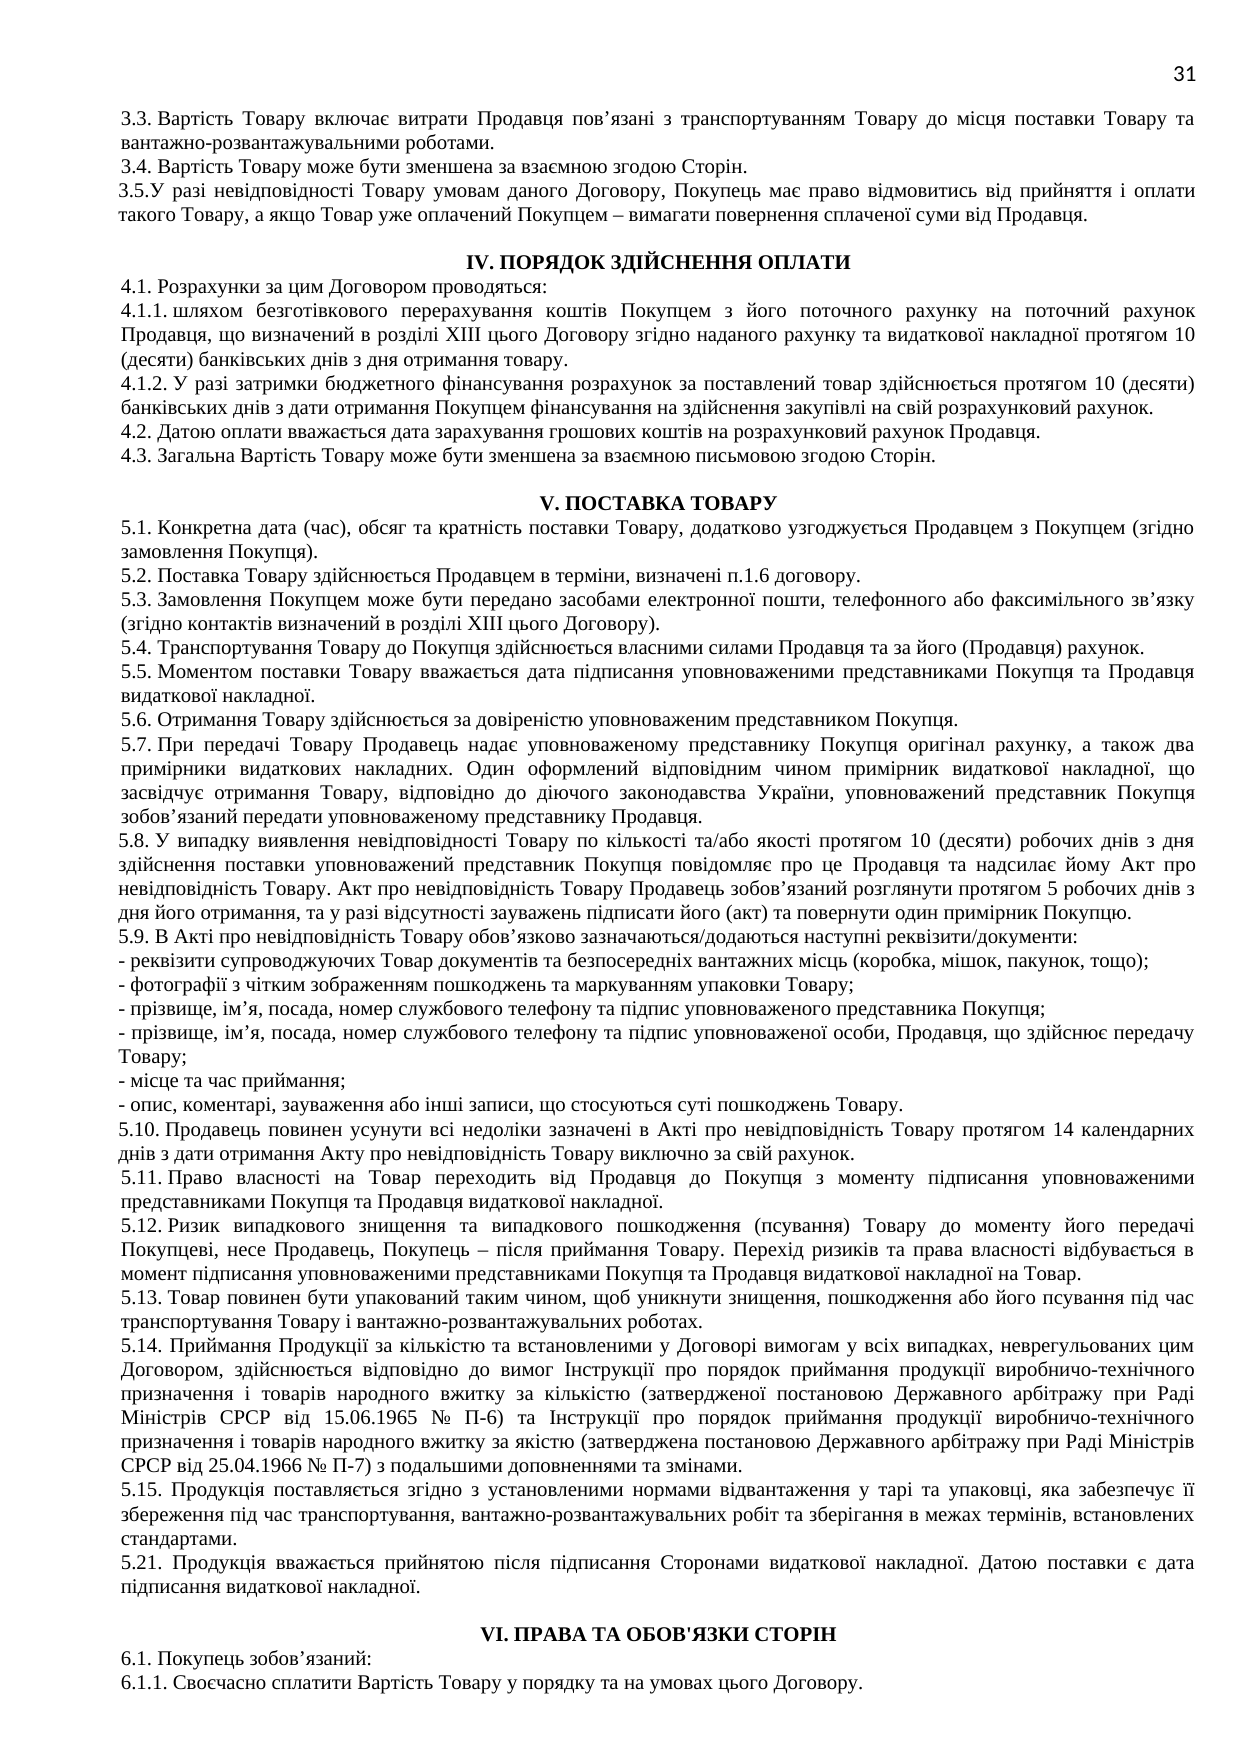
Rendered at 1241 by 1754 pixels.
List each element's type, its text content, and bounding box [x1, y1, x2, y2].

text 5.13. Товар повинен бути упакований таким чином, щоб уникнути знищення, пошкодження або його псування під час транспортування Товару і вантажно-розвантажувальних роботах. [121, 1285, 1196, 1333]
text IV. ПОРЯДОК ЗДІЙСНЕННЯ ОПЛАТИ [121, 250, 1196, 274]
text 5.7. При передачі Товару Продавець надає уповноваженому представнику Покупця оригінал рахунку, а також два примірники видаткових накладних. Один оформлений відповідним чином примірник видаткової накладної, що засвідчує отримання Товару, відповідно до діючого законодавства України, уповноважений представник Покупця зобов’язаний передати уповноваженому представнику Продавця. [121, 731, 1196, 828]
text - прізвище, ім’я, посада, номер службового телефону та підпис уповноваженого представника Покупця; [118, 996, 1196, 1020]
text - реквізити супроводжуючих Товар документів та безпосередніх вантажних місць (коробка, мішок, пакунок, тощо); [118, 948, 1196, 972]
text 3.4. Вартість Товару може бути зменшена за взаємною згодою Сторін. [121, 154, 1196, 178]
text 4.2. Датою оплати вважається дата зарахування грошових коштів на розрахунковий рахунок Продавця. [121, 419, 1196, 443]
text 5.8. У випадку виявлення невідповідності Товару по кількості та/або якості протягом 10 (десяти) робочих днів з дня здійснення поставки уповноважений представник Покупця повідомляє про це Продавця та надсилає йому Акт про невідповідність Товару. Акт про невідповідність Товару Продавець зобов’язаний розглянути протягом 5 робочих днів з дня його отримання, та у разі відсутності зауважень підписати його (акт) та повернути один примірник Покупцю. [118, 828, 1196, 924]
text 5.4. Транспортування Товару до Покупця здійснюється власними силами Продавця та за його (Продавця) рахунок. [121, 635, 1196, 659]
text 5.11. Право власності на Товар переходить від Продавця до Покупця з моменту підписання уповноваженими представниками Покупця та Продавця видаткової накладної. [121, 1164, 1196, 1213]
text - місце та час приймання; [118, 1068, 1196, 1092]
text 4.1.2. У разі затримки бюджетного фінансування розрахунок за поставлений товар здійснюється протягом 10 (десяти) банківських днів з дати отримання Покупцем фінансування на здійснення закупівлі на свій розрахунковий рахунок. [121, 371, 1196, 419]
text 4.1. Розрахунки за цим Договором проводяться: [121, 274, 1196, 298]
text 5.10. Продавець повинен усунути всі недоліки зазначені в Акті про невідповідність Товару протягом 14 календарних днів з дати отримання Акту про невідповідність Товару виключно за свій рахунок. [118, 1116, 1196, 1164]
text 3.5.У разі невідповідності Товару умовам даного Договору, Покупець має право відмовитись від прийняття і оплати такого Товару, а якщо Товар уже оплачений Покупцем – вимагати повернення сплаченої суми від Продавця. [118, 178, 1197, 226]
text 5.3. Замовлення Покупцем може бути передано засобами електронної пошти, телефонного або факсимільного зв’язку (згідно контактів визначений в розділі XIII цього Договору). [121, 587, 1196, 635]
text 4.3. Загальна Вартість Товару може бути зменшена за взаємною письмовою згодою Сторін. [121, 443, 1196, 467]
text V. ПОСТАВКА ТОВАРУ [121, 491, 1196, 515]
text VI. ПРАВА ТА ОБОВ'ЯЗКИ СТОРІН [121, 1622, 1196, 1646]
text 5.6. Отримання Товару здійснюється за довіреністю уповноваженим представником Покупця. [121, 707, 1196, 731]
text 5.12. Ризик випадкового знищення та випадкового пошкодження (псування) Товару до моменту його передачі Покупцеві, несе Продавець, Покупець – після приймання Товару. Перехід ризиків та права власності відбувається в момент підписання уповноваженими представниками Покупця та Продавця видаткової накладної на Товар. [121, 1213, 1196, 1285]
text 5.1. Конкретна дата (час), обсяг та кратність поставки Товару, додатково узгоджується Продавцем з Покупцем (згідно замовлення Покупця). [121, 515, 1196, 563]
text 5.15. Продукція поставляється згідно з установленими нормами відвантаження у тарі та упаковці, яка забезпечує її збереження під час транспортування, вантажно-розвантажувальних робіт та зберігання в межах термінів, встановлених стандартами. [121, 1477, 1196, 1549]
text 5.2. Поставка Товару здійснюється Продавцем в терміни, визначені п.1.6 договору. [121, 563, 1196, 587]
text 5.21. Продукція вважається прийнятою після підписання Сторонами видаткової накладної. Датою поставки є дата підписання видаткової накладної. [121, 1549, 1196, 1598]
text - опис, коментарі, зауваження або інші записи, що стосуються суті пошкоджень Товару. [118, 1092, 1196, 1116]
text - прізвище, ім’я, посада, номер службового телефону та підпис уповноваженої особи, Продавця, що здійснює передачу Товару; [118, 1020, 1196, 1068]
text 6.1.1. Своєчасно сплатити Вартість Товару у порядку та на умовах цього Договору. [121, 1670, 1196, 1694]
text 5.5. Моментом поставки Товару вважається дата підписання уповноваженими представниками Покупця та Продавця видаткової накладної. [121, 659, 1196, 707]
text 5.9. В Акті про невідповідність Товару обов’язково зазначаються/додаються наступні реквізити/документи: [118, 924, 1196, 948]
text 4.1.1. шляхом безготівкового перерахування коштів Покупцем з його поточного рахунку на поточний рахунок Продавця, що визначений в розділі XIII цього Договору згідно наданого рахунку та видаткової накладної протягом 10 (десяти) банківських днів з дня отримання товару. [121, 298, 1196, 371]
text 6.1. Покупець зобов’язаний: [121, 1646, 1196, 1670]
text - фотографії з чітким зображенням пошкоджень та маркуванням упаковки Товару; [118, 972, 1196, 996]
text 3.3. Вартість Товару включає витрати Продавця пов’язані з транспортуванням Товару до місця поставки Товару та вантажно-розвантажувальними роботами. [121, 106, 1196, 154]
text 5.14. Приймання Продукції за кількістю та встановленими у Договорі вимогам у всіх випадках, неврегульованих цим Договором, здійснюється відповідно до вимог Інструкції про порядок приймання продукції виробничо-технічного призначення і товарів народного вжитку за кількістю (затвердженої постановою Державного арбітражу при Раді Міністрів СРСР від 15.06.1965 № П-6) та Інструкції про порядок приймання продукції виробничо-технічного призначення і товарів народного вжитку за якістю (затверджена постановою Державного арбітражу при Раді Міністрів СРСР від 25.04.1966 № П-7) з подальшими доповненнями та змінами. [121, 1333, 1196, 1477]
